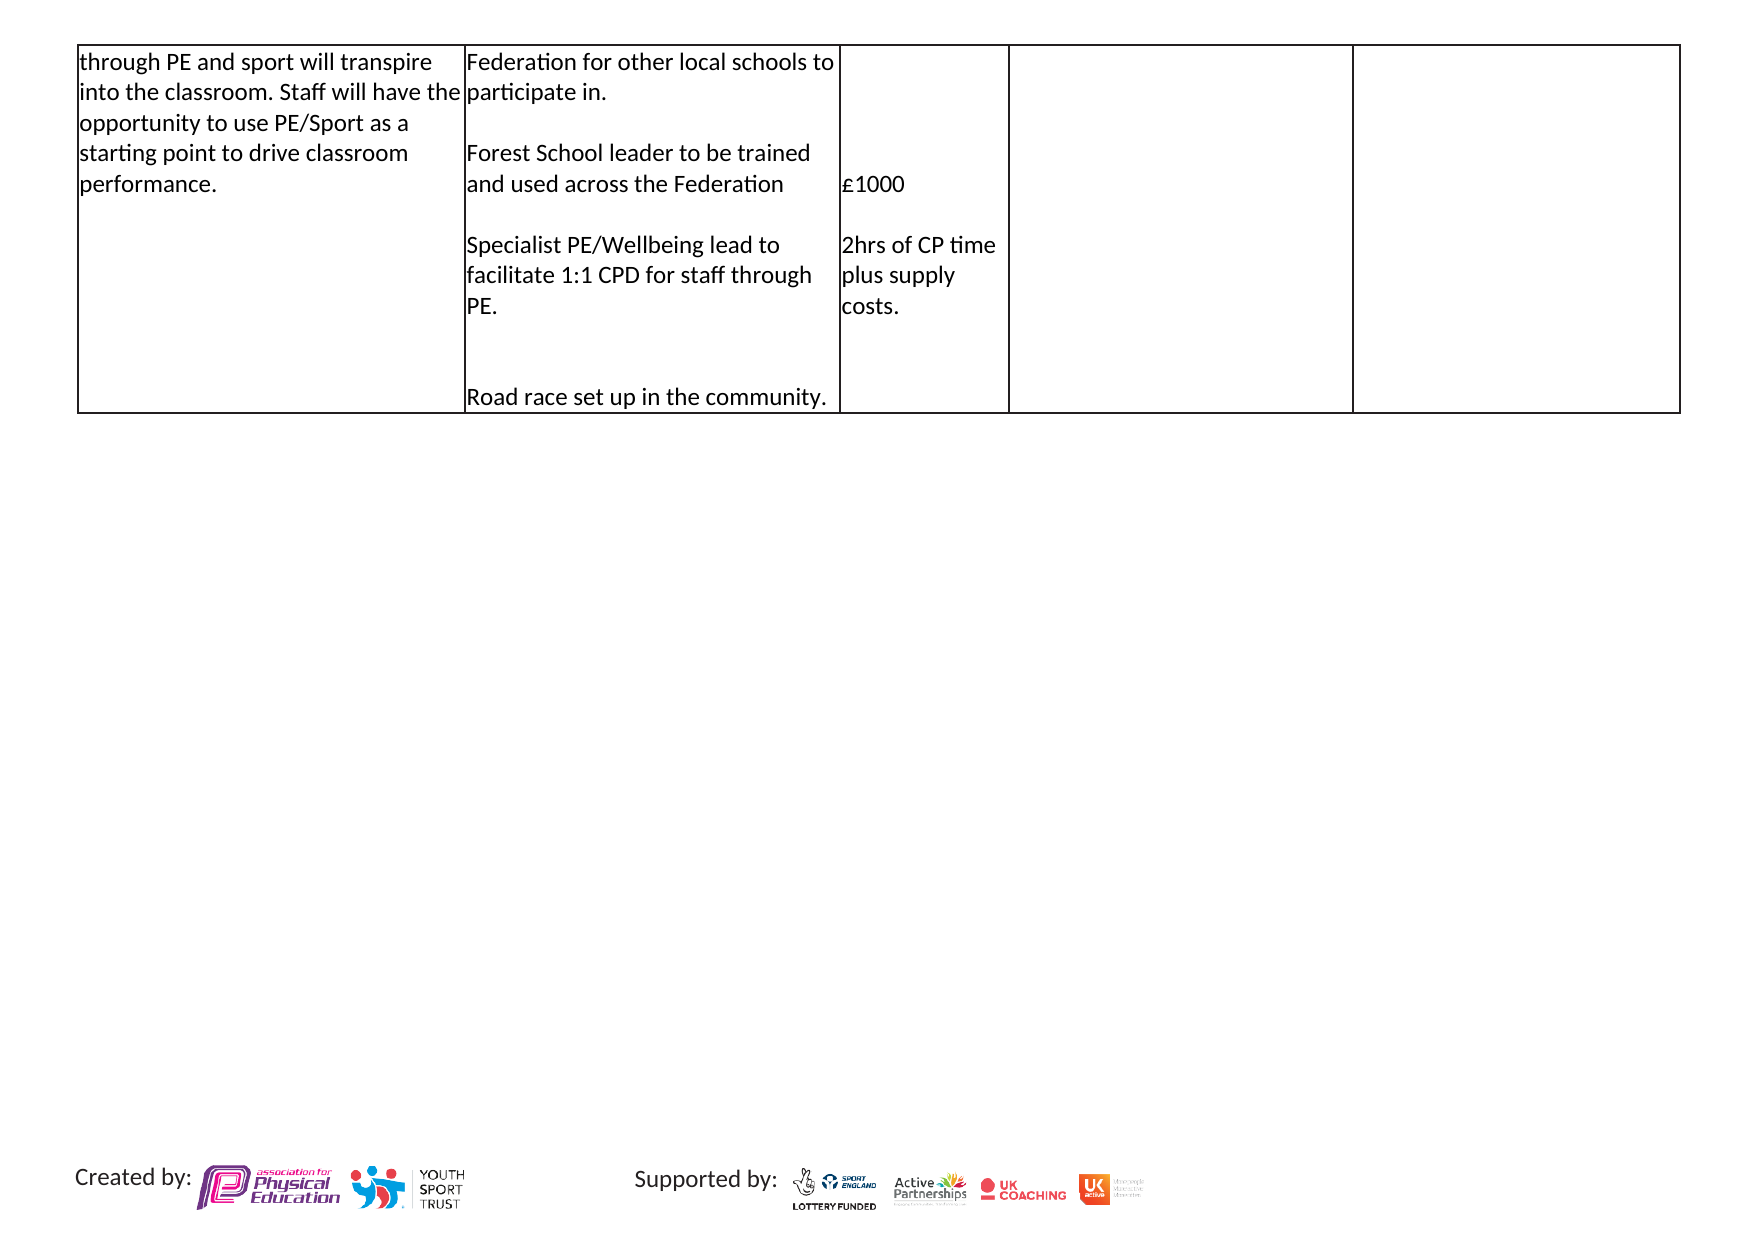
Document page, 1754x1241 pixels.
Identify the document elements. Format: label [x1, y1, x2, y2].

table_cell [466, 46, 839, 412]
table_cell [841, 46, 1008, 412]
picture [793, 1168, 876, 1210]
table_cell [1010, 46, 1352, 412]
picture [350, 1166, 464, 1209]
table_cell [1354, 46, 1679, 412]
picture [196, 1165, 340, 1210]
picture [894, 1170, 967, 1206]
table_cell [79, 46, 464, 412]
picture [366, 1186, 390, 1209]
picture [1079, 1173, 1144, 1205]
picture [981, 1178, 1066, 1200]
